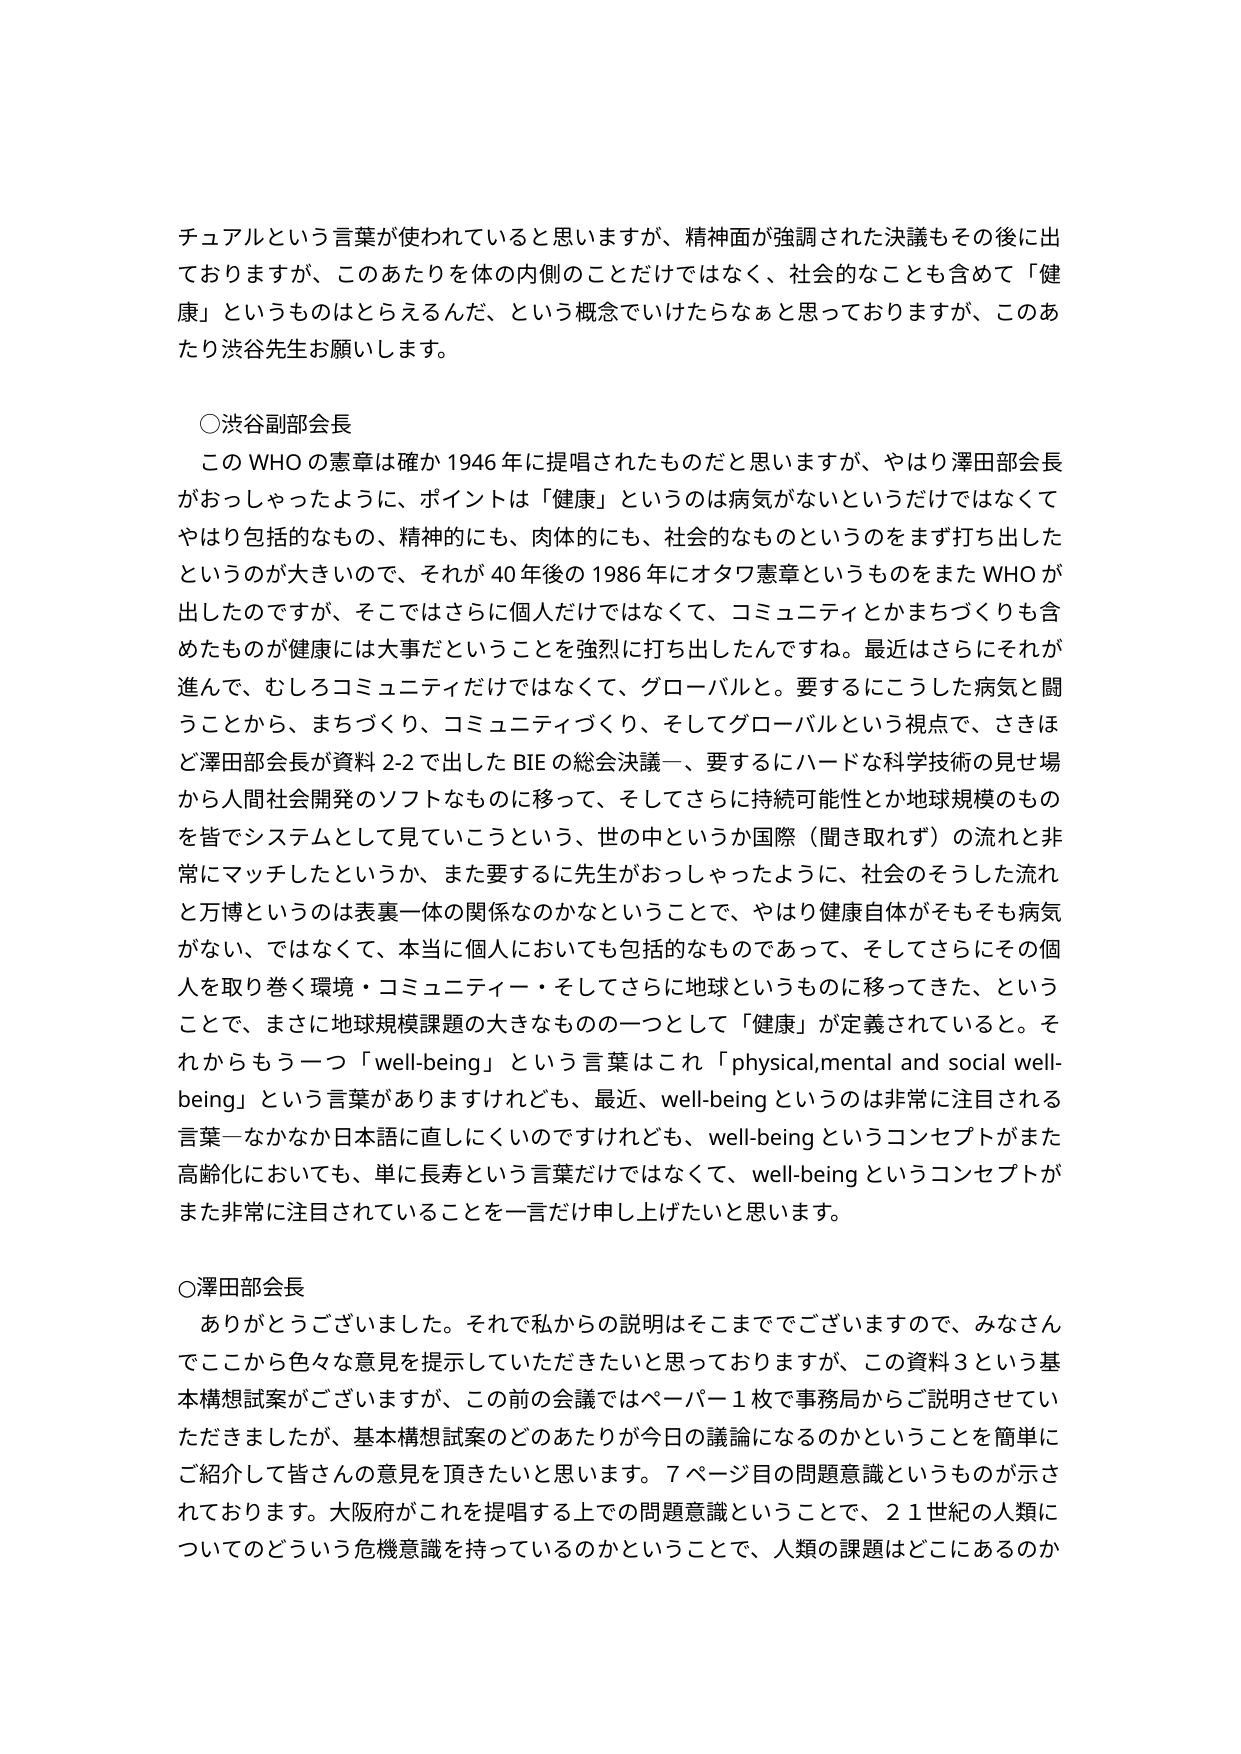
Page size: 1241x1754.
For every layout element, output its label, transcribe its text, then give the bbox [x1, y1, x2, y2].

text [177, 1304, 1063, 1567]
text このWHOの憲章は確か1946年に提唱されたものだと思いますが、やはり澤田部会長がおっしゃったように、ポイントは「健康」というのは病気がないというだけではなくて、やはり包括的なもの、精神的にも、肉体的にも、社会的なものというのをまず打ち出したというのが大きいので、それが40年後の1986年にオタワ憲章というものをまたWHOが出したのですが、そこではさらに個人だけではなくて、コミュニティとかまちづくりも含めたものが健康には大事だということを強烈に打ち出したんですね。最近はさらにそれが進んで、むしろコミュニティだけではなくて、グローバルと。要するにこうした病気と闘うことから、まちづくり、コミュニティづくり、そしてグローバルという視点で、さきほど澤田部会長が資料2-2で出したBIEの総会決議―、要するにハードな科学技術の見せ場から人間社会開発のソフトなものに移って、そしてさらに持続可能性とか地球規模のものを皆でシステムとして見ていこうという、世の中というか国際（聞き取れず）の流れと非常にマッチしたというか、また要するに先生がおっしゃったように、社会のそうした流れと万博というのは表裏一体の関係なのかなということで、やはり健康自体がそもそも病気がない、ではなくて、本当に個人においても包括的なものであって、そしてさらにその個人を取り巻く環境・コミュニティー・そしてさらに地球というものに移ってきた、ということで、まさに地球規模課題の大きなものの一つとして「健康」が定義されていると。それからもう一つ「well-being」という言葉はこれ「physical,mental and social well-being」という言葉がありますけれども、最近、well-beingというのは非常に注目される言葉―なかなか日本語に直しにくいのですけれども、well-beingというコンセプトがまた高齢化においても、単に長寿という言葉だけではなくて、well-beingというコンセプトがまた非常に注目されていることを一言だけ申し上げたいと思います。 [177, 442, 1063, 1229]
text ○渋谷副部会長 [177, 404, 1063, 442]
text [177, 217, 1063, 367]
text ○澤田部会長 [177, 1267, 1063, 1304]
